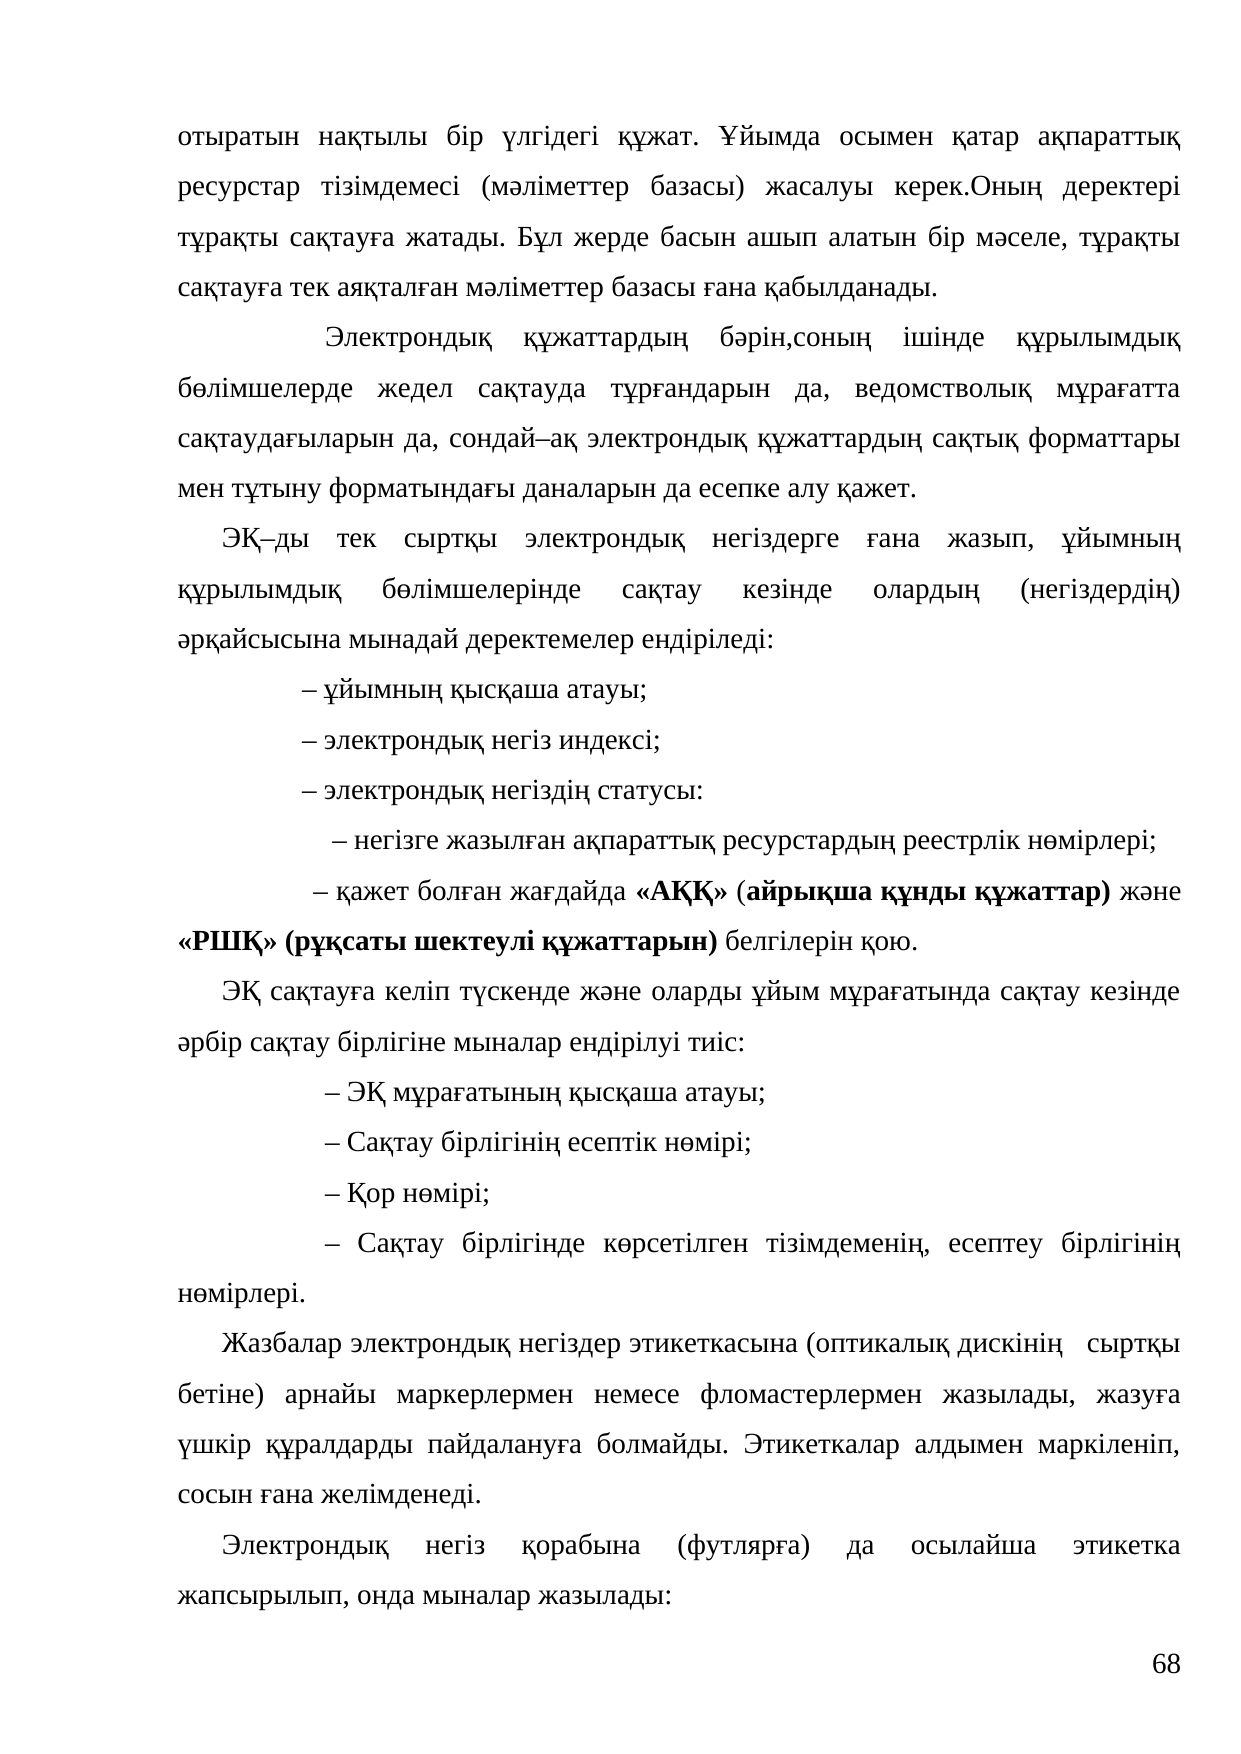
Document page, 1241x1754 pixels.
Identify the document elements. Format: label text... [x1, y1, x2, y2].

text – Сақтау бірлігінде көрсетілген тізімдеменің, есептеу бірлігінің нөмірлері. [177, 1225, 1181, 1309]
text – Қор нөмірі; [177, 1175, 1181, 1208]
text – электрондық негіз индексі; [177, 722, 1181, 755]
text ЭҚ сақтауға келіп түскенде және оларды ұйым мұрағатында сақтау кезінде әрбір сақтау бірлігіне мыналар ендірілуі тиіс: [177, 973, 1181, 1057]
text – электрондық негіздің статусы: [177, 772, 1181, 806]
text ЭҚ–ды тек сыртқы электрондық негіздерге ғана жазып, ұйымның құрылымдық бөлімшелерінде сақтау кезінде олардың (негіздердің) әрқайсысына мынадай деректемелер ендіріледі: [177, 521, 1181, 655]
text – Сақтау бірлігінің есептік нөмірі; [177, 1124, 1181, 1158]
text – ЭҚ мұрағатының қысқаша атауы; [177, 1074, 1181, 1108]
text Жазбалар электрондық негіздер этикеткасына (оптикалық дискінің сыртқы бетіне) арнайы маркерлермен немесе фломастерлермен жазылады, жазуға үшкір құралдарды пайдалануға болмайды. Этикеткалар алдымен маркіленіп, сосын ғана желімденеді. [177, 1326, 1181, 1510]
text – негізге жазылған ақпараттық ресурстардың реестрлік нөмірлері; [177, 822, 1181, 856]
text – ұйымның қысқаша атауы; [177, 672, 1181, 705]
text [177, 118, 1181, 303]
text Электрондық негіз қорабына (футлярға) да осылайша этикетка жапсырылып, онда мыналар жазылады: [177, 1527, 1181, 1611]
text Электрондық құжаттардың бәрін,соның ішінде құрылымдық бөлімшелерде жедел сақтауда тұрғандарын да, ведомстволық мұрағатта сақтаудағыларын да, сондай–ақ электрондық құжаттардың сақтық форматтары мен тұтыну форматындағы даналарын да есепке алу қажет. [177, 319, 1181, 504]
text – қажет болған жағдайда «АҚҚ» (айрықша құнды құжаттар) және «РШҚ» (рұқсаты шектеулі құжаттарын) белгілерін қою. [177, 873, 1181, 957]
